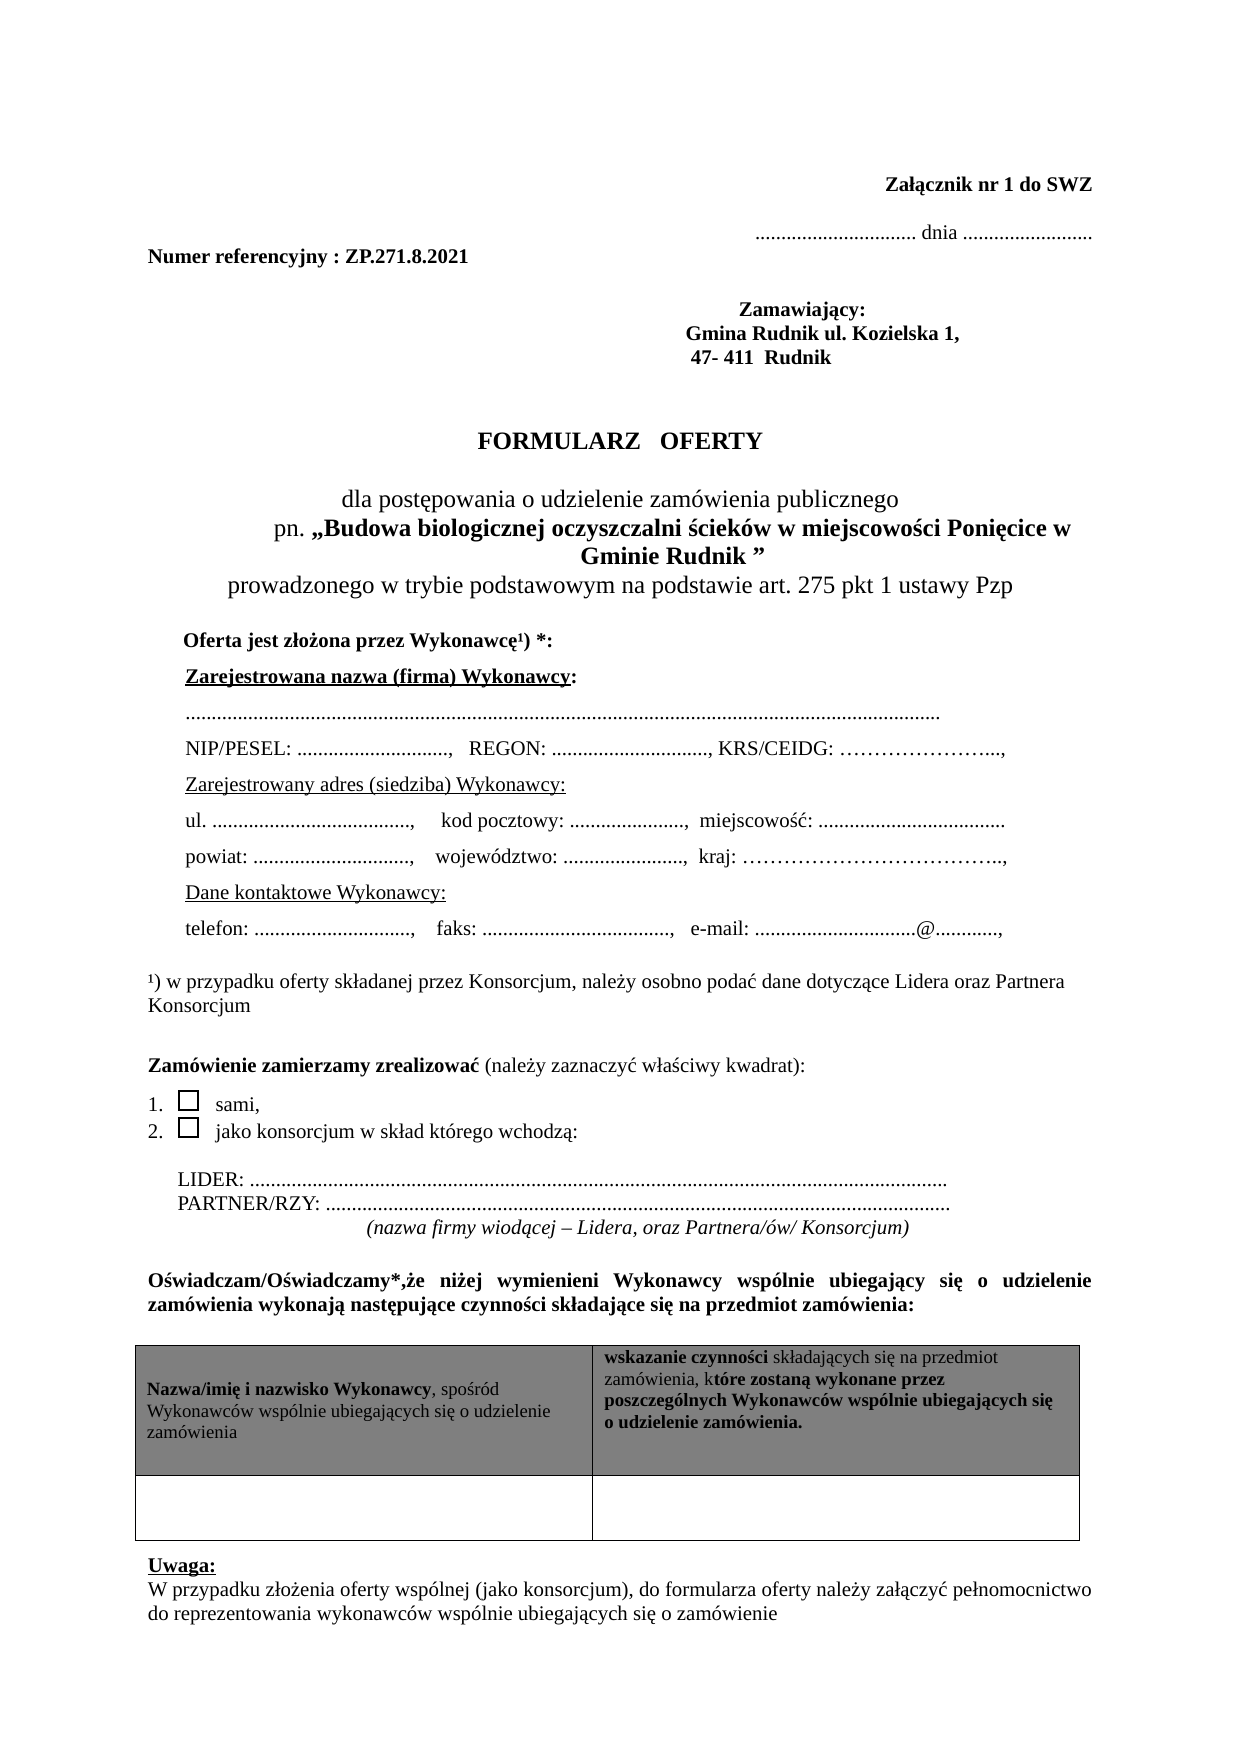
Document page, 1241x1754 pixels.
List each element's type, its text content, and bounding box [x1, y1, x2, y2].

text 47- 411 Rudnik [591, 345, 1093, 369]
table_header wskazanie czynności składających się na przedmiot zamówienia, które zostaną wykonane przez poszczególnych Wykonawców wspólnie ubiegających się o udzielenie zamówienia. [593, 1346, 1079, 1475]
text Zamawiający: [148, 297, 1093, 321]
text ............................... dnia ......................... [148, 220, 1093, 244]
text Dane kontaktowe Wykonawcy: [185, 880, 1093, 904]
table_header Nazwa/imię i nazwisko Wykonawcy, spośród Wykonawców wspólnie ubiegających się o udzielenie zamówienia [136, 1346, 592, 1475]
text powiat: .............................., województwo: ......................., kraj: ……………………………….., [185, 844, 1093, 868]
table_cell [593, 1476, 1079, 1540]
text Zarejestrowana nazwa (firma) Wykonawcy: [185, 664, 1093, 688]
text W przypadku złożenia oferty wspólnej (jako konsorcjum), do formularza oferty należy załączyć pełnomocnictwo do reprezentowania wykonawców wspólnie ubiegających się o zamówienie [148, 1577, 1093, 1625]
text Uwaga: [148, 1553, 1093, 1577]
text PARTNER/RZY: ........................................................................................................................ [177, 1191, 1093, 1215]
text Zarejestrowany adres (siedziba) Wykonawcy: [185, 772, 1093, 796]
text telefon: .............................., faks: ...................................., e-mail: ...............................@............, [185, 916, 1093, 940]
text Oświadczam/Oświadczamy*,że niżej wymienieni Wykonawcy wspólnie ubiegający się o udzielenie zamówienia wykonają następujące czynności składające się na przedmiot zamówienia: [148, 1268, 1093, 1316]
text FORMULARZ OFERTY [148, 426, 1093, 455]
text ................................................................................................................................................. [185, 700, 1093, 724]
text Gmina Rudnik ul. Kozielska 1, [148, 321, 1093, 345]
list sami, [148, 1089, 1093, 1116]
text Załącznik nr 1 do SWZ [148, 172, 1093, 196]
text prowadzonego w trybie podstawowym na podstawie art. 275 pkt 1 ustawy Pzp [148, 570, 1093, 599]
text Numer referencyjny : ZP.271.8.2021 [148, 244, 1093, 268]
text Oferta jest złożona przez Wykonawcę¹) *: [148, 628, 1093, 652]
text ¹) w przypadku oferty składanej przez Konsorcjum, należy osobno podać dane dotyczące Lidera oraz Partnera Konsorcjum [148, 969, 1093, 1017]
text (nazwa firmy wiodącej – Lidera, oraz Partnera/ów/ Konsorcjum) [148, 1215, 1093, 1239]
text NIP/PESEL: ............................., REGON: .............................., KRS/CEIDG: …………………..., [185, 736, 1093, 760]
list jako konsorcjum w skład którego wchodzą: [148, 1116, 1093, 1143]
text ul. ......................................, kod pocztowy: ......................, miejscowość: .................................... [185, 808, 1093, 832]
text LIDER: ...................................................................................................................................... [177, 1167, 1093, 1191]
table_cell [136, 1476, 592, 1540]
text Zamówienie zamierzamy zrealizować (należy zaznaczyć właściwy kwadrat): [148, 1053, 1093, 1077]
subtitle dla postępowania o udzielenie zamówienia publicznego pn. „Budowa biologicznej oczyszczalni ścieków w miejscowości Ponięcice w Gminie Rudnik ” [148, 484, 1093, 570]
